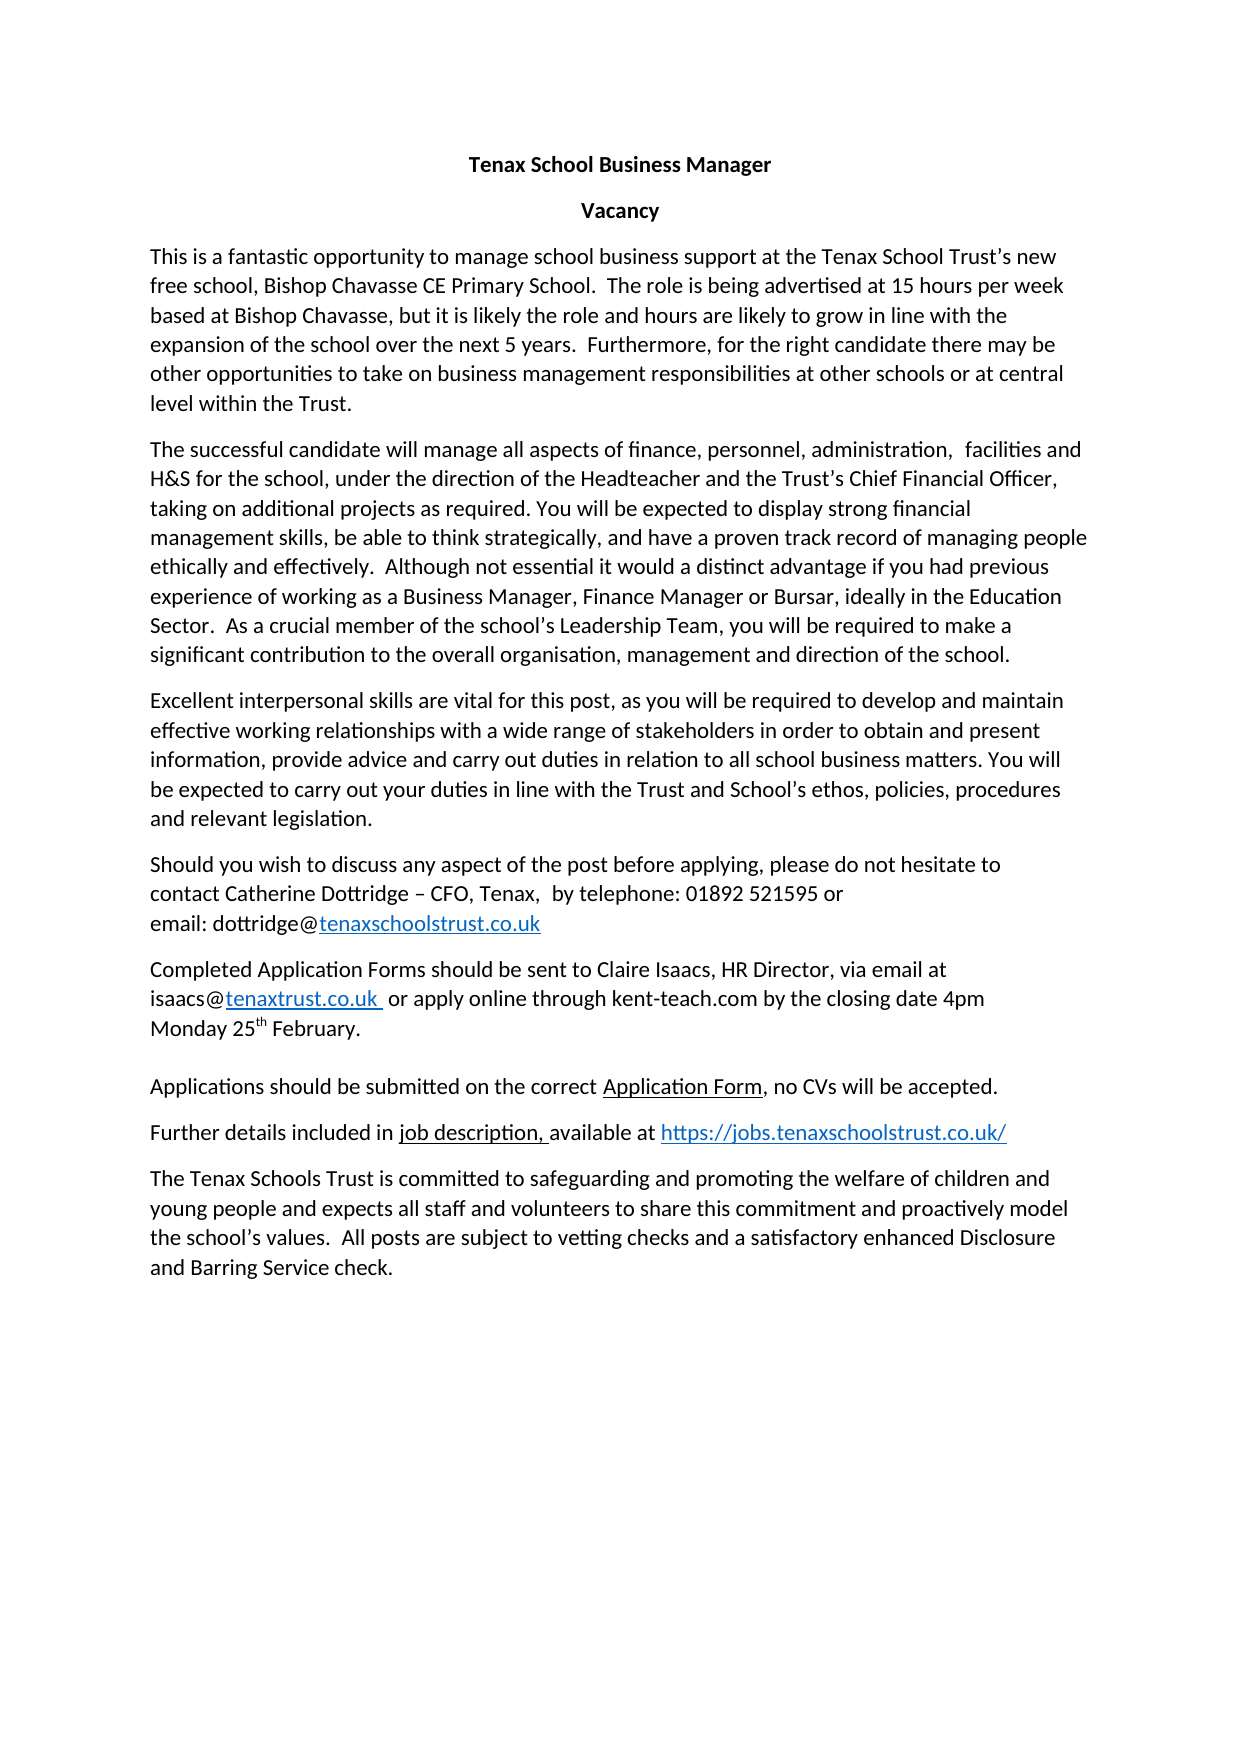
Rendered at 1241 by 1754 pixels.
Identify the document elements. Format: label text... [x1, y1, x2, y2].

text Completed Application Forms should be sent to Claire Isaacs, HR Director, via email at isaacs@tenaxtrust.co.uk or apply online through kent-teach.com by the closing date 4pm Monday 25th February. Applications should be submitted on the correct Application Form, no CVs will be accepted. [150, 955, 1062, 1101]
text Excellent interpersonal skills are vital for this post, as you will be required to develop and maintain effective working relationships with a wide range of stakeholders in order to obtain and present information, provide advice and carry out duties in relation to all school business matters. You will be expected to carry out your duties in line with the Trust and School’s ethos, policies, procedures and relevant legislation. [150, 687, 1090, 832]
text Tenax School Business Manager [150, 150, 1090, 178]
text Should you wish to discuss any aspect of the post before applying, please do not hesitate to contact Catherine Dottridge – CFO, Tenax, by telephone: 01892 521595 or email: dottridge@tenaxschoolstrust.co.uk [150, 850, 1062, 937]
text The Tenax Schools Trust is committed to safeguarding and promoting the welfare of children and young people and expects all staff and volunteers to share this commitment and proactively model the school’s values. All posts are subject to vetting checks and a satisfactory enhanced Disclosure and Barring Service check. [150, 1164, 1090, 1281]
text Vacancy [150, 196, 1090, 224]
text The successful candidate will manage all aspects of finance, personnel, administration, ​ facilities and H&S for the school, under the direction of the Headteacher and the Trust’s Chief Financial Officer, taking on additional projects as required. You will be expected to display strong financial management skills, be able to think strategically, and have a proven track record of managing people ethically and effectively. Although not essential it would a distinct advantage if you had previous experience of working as a Business Manager, Finance Manager or Bursar, ideally in the Education Sector. As a crucial member of the school’s Leadership Team, you will be required to make a significant contribution to the overall organisation, management and direction of the school. [150, 435, 1090, 669]
text Further details included in job description, available at https://jobs.tenaxschoolstrust.co.uk/ [150, 1118, 1062, 1147]
text This is a fantastic opportunity to manage school business support at the Tenax School Trust’s new free school, Bishop Chavasse CE Primary School. The role is being advertised at 15 hours per week based at Bishop Chavasse, but it is likely the role and hours are likely to grow in line with the expansion of the school over the next 5 years. Furthermore, for the right candidate there may be other opportunities to take on business management responsibilities at other schools or at central level within the Trust. [150, 242, 1090, 417]
